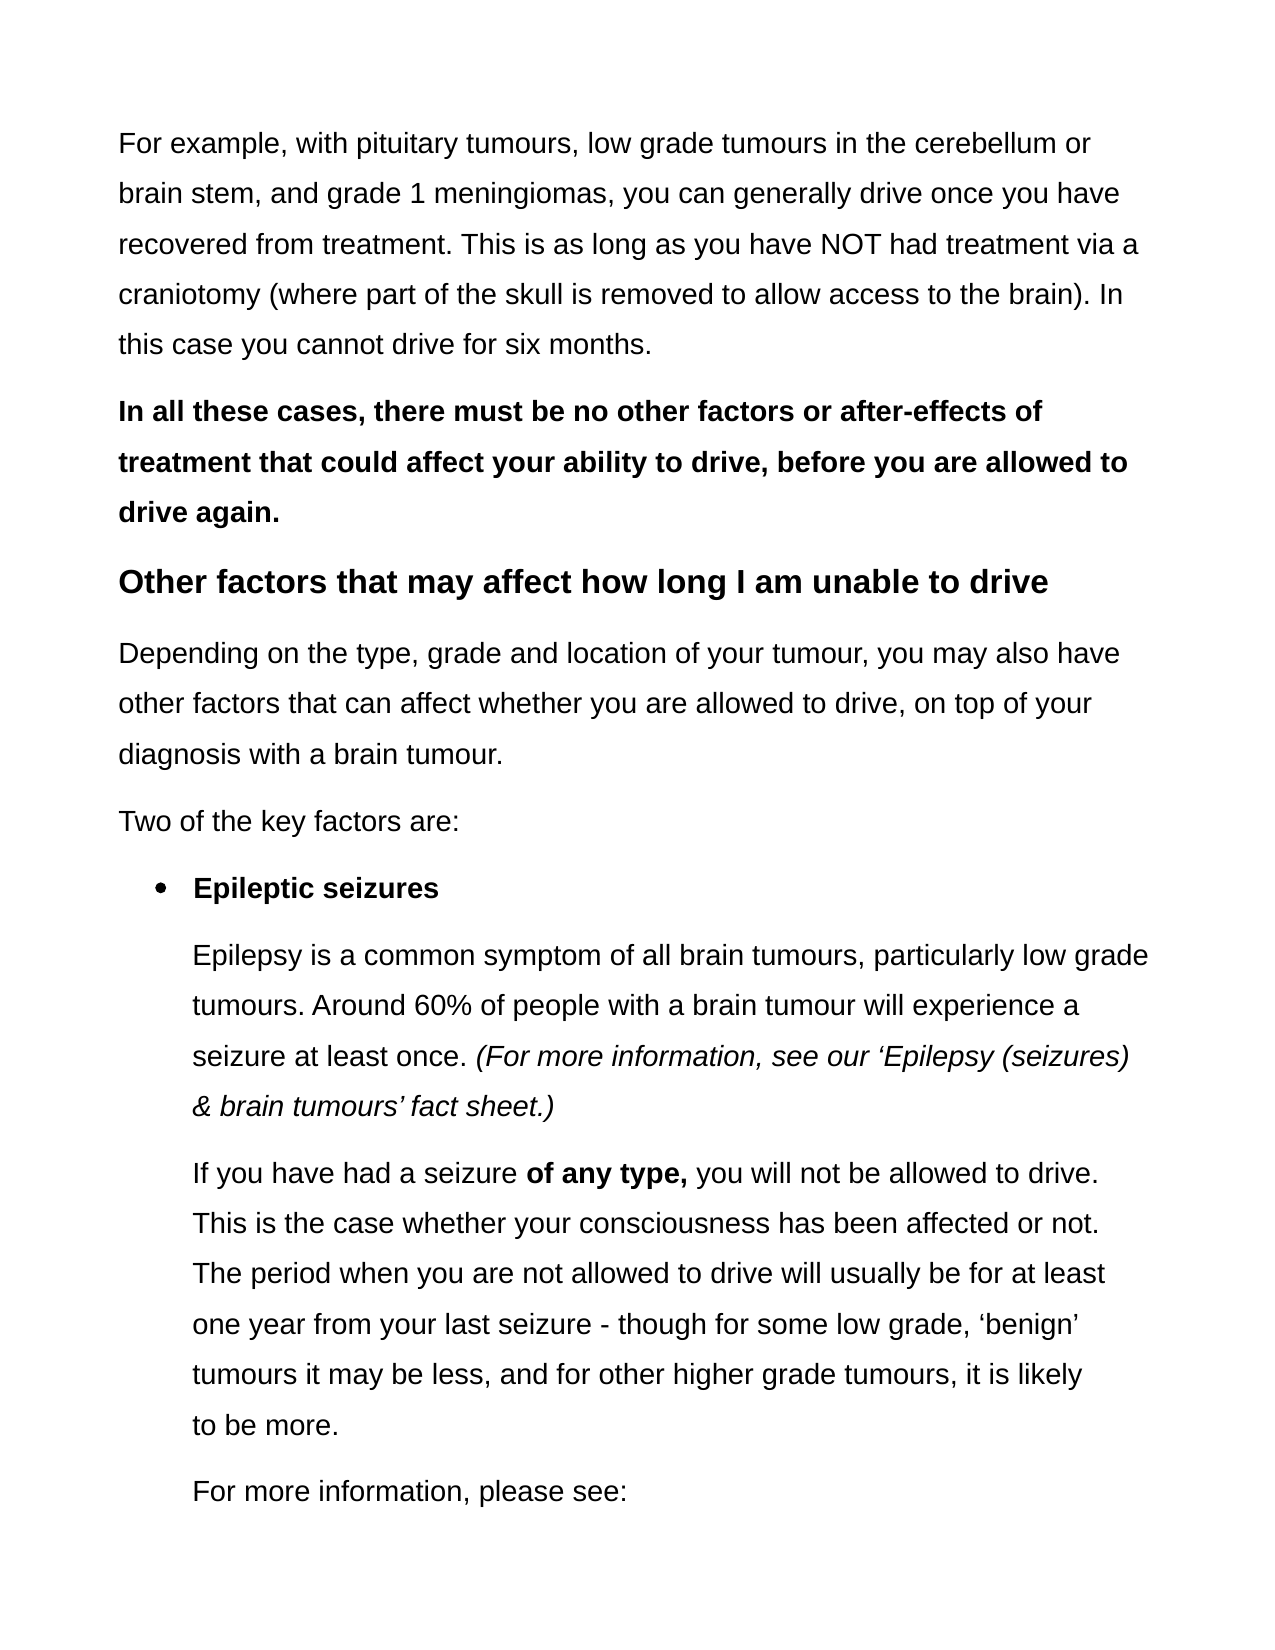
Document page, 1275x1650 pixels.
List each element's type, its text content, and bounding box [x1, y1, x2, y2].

text If you have had a seizure of any type, you will not be allowed to drive. This is the case whether your consciousness has been affected or not. The period when you are not allowed to drive will usually be for at least one year from your last seizure - though for some low grade, ‘benign’ tumours it may be less, and for other higher grade tumours, it is likely to be more. [192, 1039, 1157, 1324]
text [118, 59, 1157, 243]
list Epileptic seizures [156, 753, 1157, 787]
text Epilepsy is a common symptom of all brain tumours, particularly low grade tumours. Around 60% of people with a brain tumour will experience a seizure at least once. (For more information, see our ‘Epilepsy (seizures) & brain tumours’ fact sheet.) [192, 821, 1157, 1005]
text Depending on the type, grade and location of your tumour, you may also have other factors that can affect whether you are allowed to drive, on top of your diagnosis with a brain tumour. [118, 519, 1157, 653]
text In all these cases, there must be no other factors or after-effects of treatment that could affect your ability to drive, before you are allowed to drive again. [118, 277, 1157, 411]
text For more information, please see: [192, 1357, 1157, 1391]
text gov.uk/current-medical-guidelines-dvla-guidance-for-professionals-neurological-chapter-appendix [192, 1416, 1157, 1500]
subtitle Other factors that may affect how long I am unable to drive [118, 444, 1157, 483]
text Two of the key factors are: [118, 686, 1157, 720]
